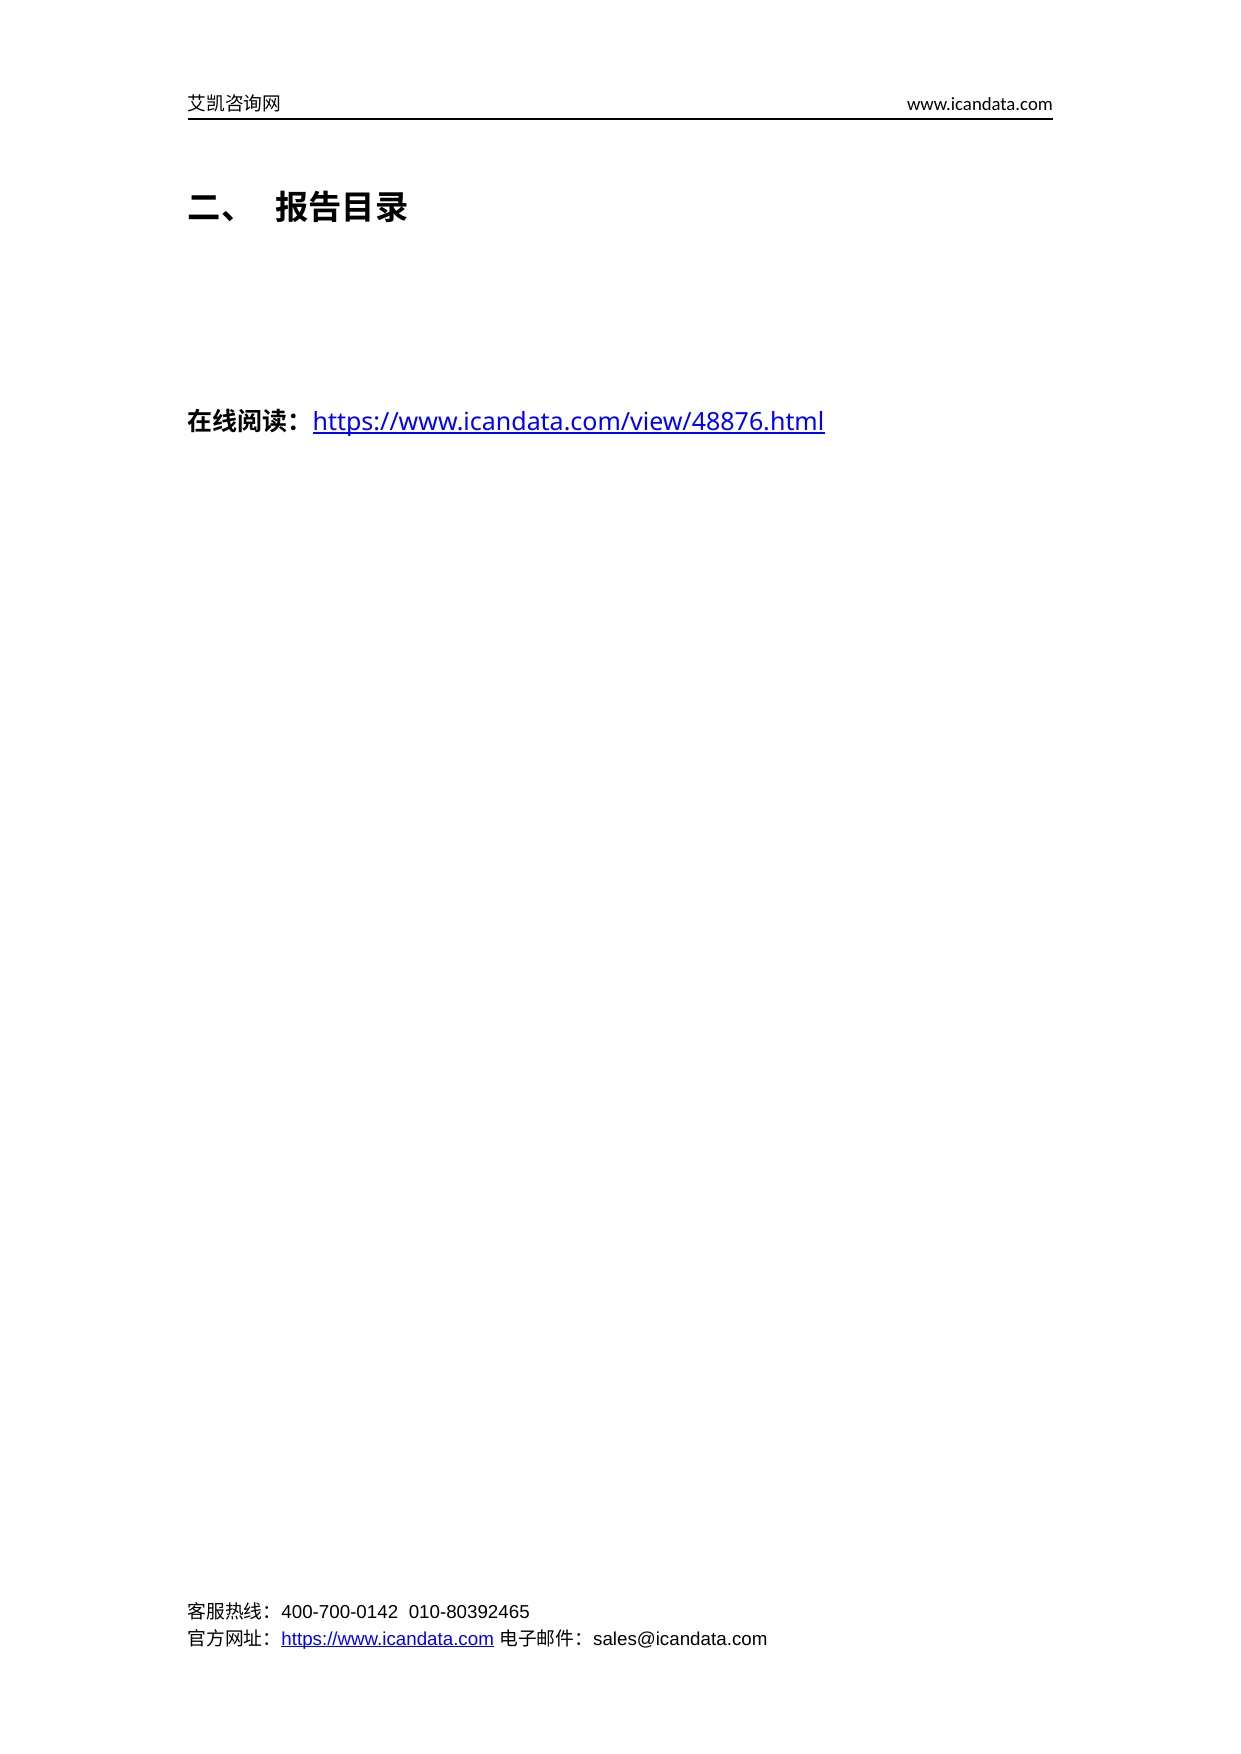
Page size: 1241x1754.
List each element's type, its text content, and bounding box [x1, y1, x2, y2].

text 在线阅读：https://www.icandata.com/view/48876.html [187, 387, 1053, 452]
subtitle 报告目录 [187, 172, 1053, 237]
